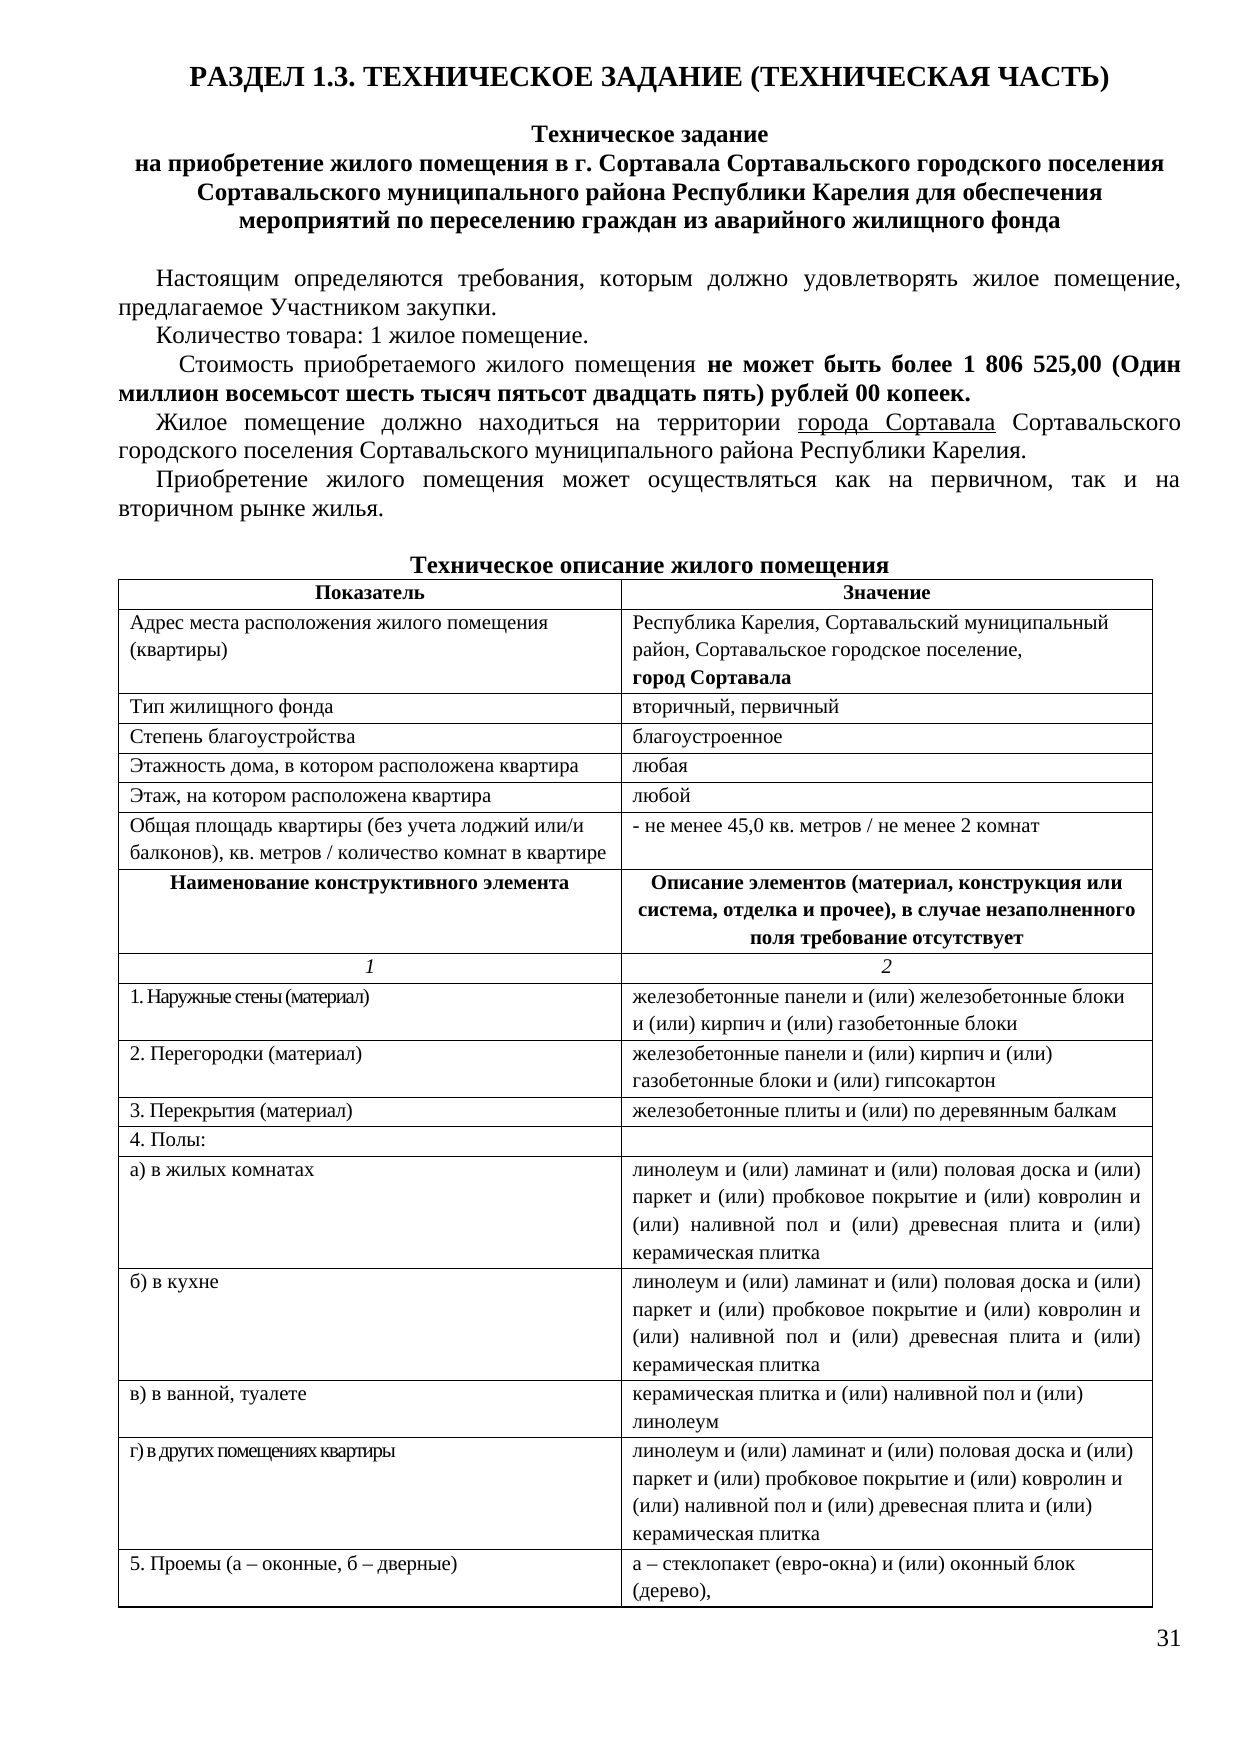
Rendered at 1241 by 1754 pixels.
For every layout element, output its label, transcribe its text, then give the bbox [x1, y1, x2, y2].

table_cell а) в жилых комнатах [119, 1157, 621, 1268]
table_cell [622, 1550, 1152, 1606]
table_cell керамическая плитка и (или) наливной пол и (или) линолеум [622, 1381, 1152, 1437]
table_cell линолеум и (или) ламинат и (или) половая доска и (или) паркет и (или) пробковое покрытие и (или) ковролин и (или) наливной пол и (или) древесная плита и (или) керамическая плитка [622, 1157, 1152, 1268]
text Приобретение жилого помещения может осуществляться как на первичном, так и на вторичном рынке жилья. [118, 464, 1181, 522]
text Техническое описание жилого помещения [118, 550, 1181, 579]
table_cell любой [622, 783, 1152, 812]
text РАЗДЕЛ 1.3. Техническое задание (Техническая часть) [118, 59, 1181, 93]
text Стоимость приобретаемого жилого помещения не может быть более 1 806 525,00 (Один миллион восемьсот шесть тысяч пятьсот двадцать пять) рублей 00 копеек. [118, 349, 1181, 407]
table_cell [119, 1550, 621, 1606]
table_cell 1 [119, 954, 621, 983]
table_cell линолеум и (или) ламинат и (или) половая доска и (или) паркет и (или) пробковое покрытие и (или) ковролин и (или) наливной пол и (или) древесная плита и (или) керамическая плитка [622, 1438, 1152, 1549]
table_cell вторичный, первичный [622, 694, 1152, 723]
table_cell Тип жилищного фонда [119, 694, 621, 723]
table_header Значение [622, 580, 1152, 609]
text Количество товара: 1 жилое помещение. [118, 320, 1181, 349]
text Настоящим определяются требования, которым должно удовлетворять жилое помещение, предлагаемое Участником закупки. [118, 263, 1181, 320]
text Жилое помещение должно находиться на территории города Сортавала Сортавальского городского поселения Сортавальского муниципального района Республики Карелия. [118, 407, 1181, 464]
table_cell 3. Перекрытия (материал) [119, 1098, 621, 1126]
table_cell железобетонные панели и (или) железобетонные блоки и (или) кирпич и (или) газобетонные блоки [622, 984, 1152, 1040]
table_cell железобетонные панели и (или) кирпич и (или) газобетонные блоки и (или) гипсокартон [622, 1041, 1152, 1097]
table_cell в) в ванной, туалете [119, 1381, 621, 1437]
table_cell благоустроенное [622, 724, 1152, 752]
table_cell 4. Полы: [119, 1127, 621, 1156]
table_cell [622, 1127, 1152, 1156]
text на приобретение жилого помещения в г. Сортавала Сортавальского городского поселения Сортавальского муниципального района Республики Карелия для обеспечения мероприятий по переселению граждан из аварийного жилищного фонда [118, 148, 1181, 234]
table_cell 2 [622, 954, 1152, 983]
text Техническое задание [118, 119, 1181, 148]
table_header Показатель [119, 580, 621, 609]
table_cell железобетонные плиты и (или) по деревянным балкам [622, 1098, 1152, 1126]
table_cell Степень благоустройства [119, 724, 621, 752]
table_cell - не менее 45,0 кв. метров / не менее 2 комнат [622, 813, 1152, 868]
table_cell 1. Наружные стены (материал) [119, 984, 621, 1040]
table_cell Республика Карелия, Сортавальский муниципальный район, Сортавальское городское поселение, город Сортавала [622, 610, 1152, 693]
table_cell г) в других помещениях квартиры [119, 1438, 621, 1549]
table_cell Описание элементов (материал, конструкция или система, отделка и прочее), в случае незаполненного поля требование отсутствует [622, 870, 1152, 953]
table_cell любая [622, 754, 1152, 782]
table_cell Наименование конструктивного элемента [119, 870, 621, 953]
table_cell б) в кухне [119, 1269, 621, 1380]
table_cell Этаж, на котором расположена квартира [119, 783, 621, 812]
table_cell Общая площадь квартиры (без учета лоджий или/и балконов), кв. метров / количество комнат в квартире [119, 813, 621, 868]
table_cell линолеум и (или) ламинат и (или) половая доска и (или) паркет и (или) пробковое покрытие и (или) ковролин и (или) наливной пол и (или) древесная плита и (или) керамическая плитка [622, 1269, 1152, 1380]
table_cell Этажность дома, в котором расположена квартира [119, 754, 621, 782]
table_cell 2. Перегородки (материал) [119, 1041, 621, 1097]
table_cell Адрес места расположения жилого помещения (квартиры) [119, 610, 621, 693]
